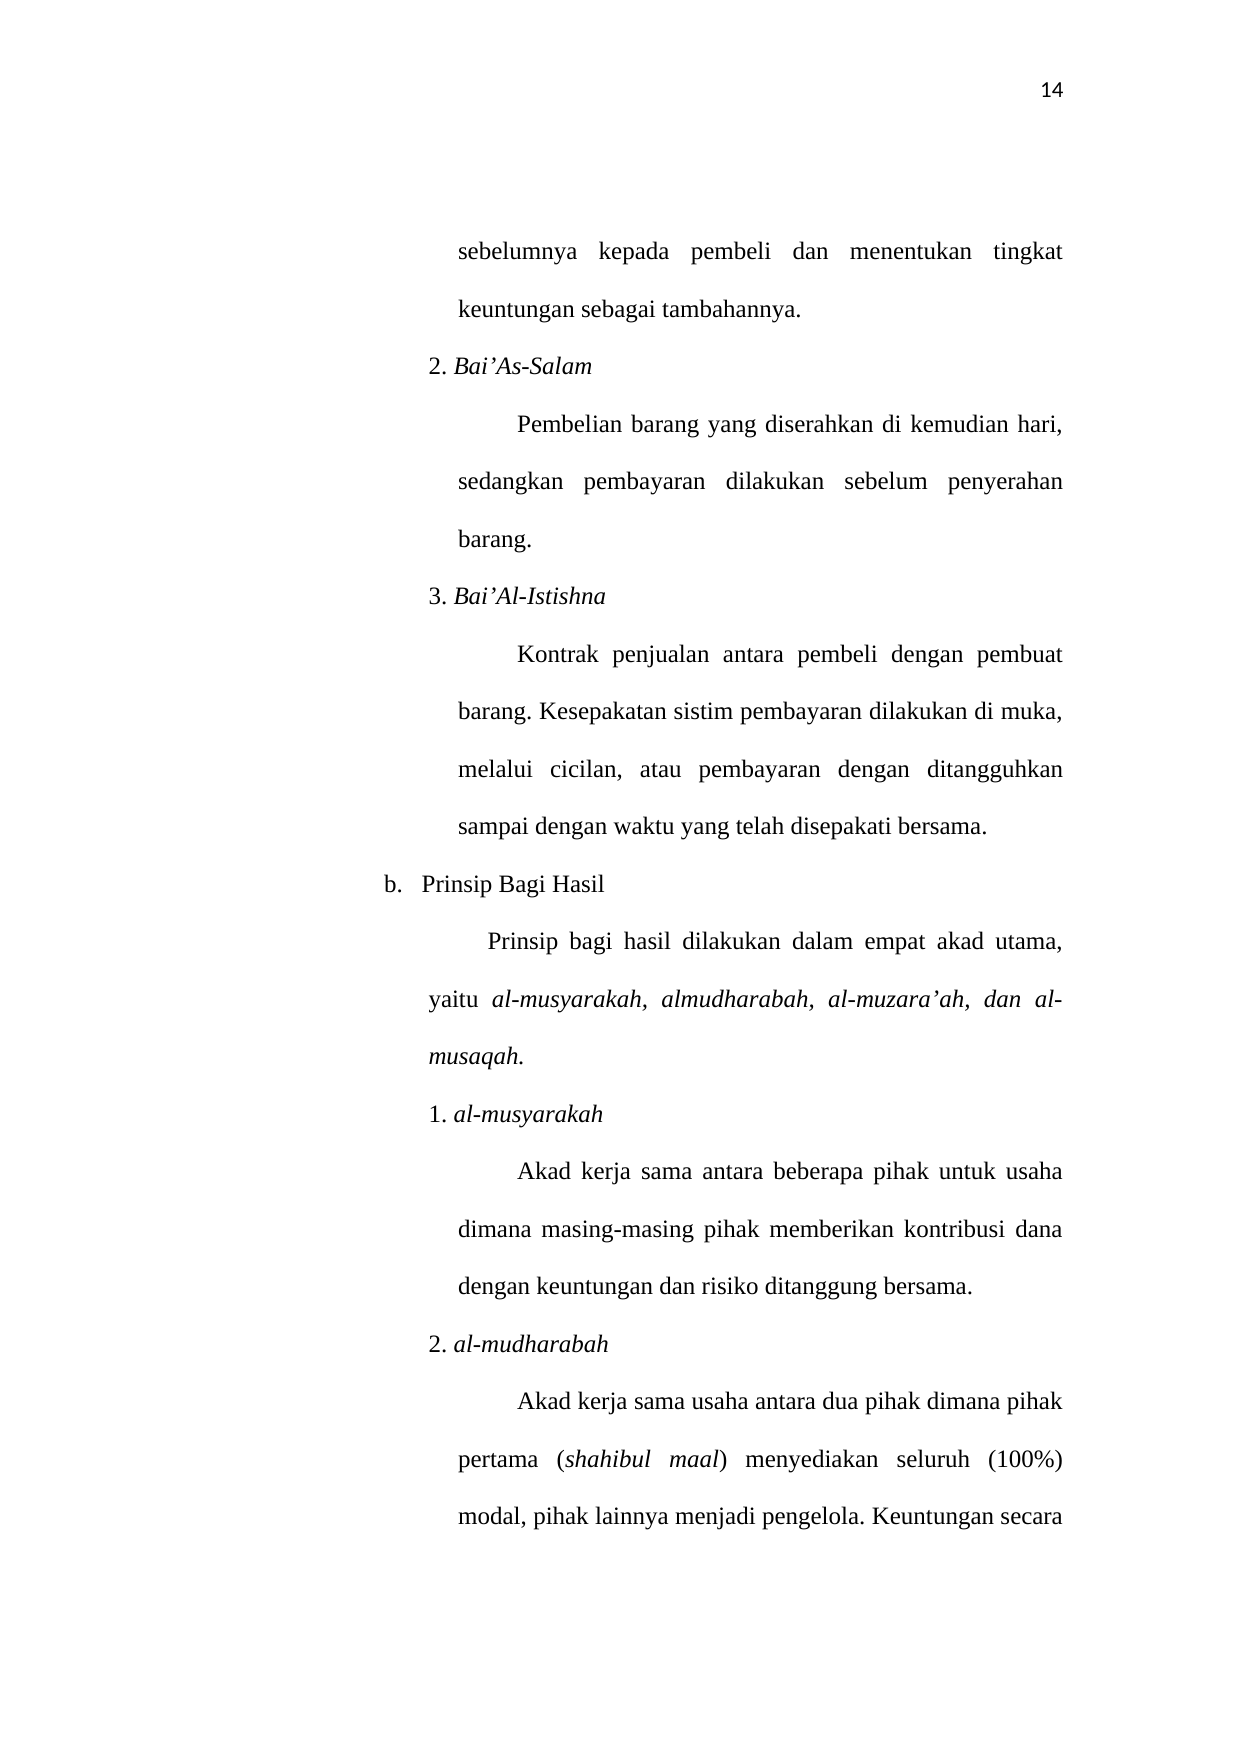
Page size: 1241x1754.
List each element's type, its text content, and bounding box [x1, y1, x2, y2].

text 3. Bai’Al-Istishna [428, 581, 1063, 610]
text Kontrak penjualan antara pembeli dengan pembuat barang. Kesepakatan sistim pembayaran dilakukan di muka, melalui cicilan, atau pembayaran dengan ditangguhkan sampai dengan waktu yang telah disepakati bersama. [458, 639, 1063, 840]
text Prinsip bagi hasil dilakukan dalam empat akad utama, yaitu al-musyarakah, almudharabah, al-muzara’ah, dan al-musaqah. [428, 926, 1063, 1070]
text 2. Bai’As-Salam [399, 351, 1063, 380]
text Pembelian barang yang diserahkan di kemudian hari, sedangkan pembayaran dilakukan sebelum penyerahan barang. [458, 409, 1063, 552]
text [458, 1386, 1063, 1530]
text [458, 236, 1063, 322]
text 2. al-mudharabah [428, 1329, 1063, 1357]
text Akad kerja sama antara beberapa pihak untuk usaha dimana masing-masing pihak memberikan kontribusi dana dengan keuntungan dan risiko ditanggung bersama. [458, 1156, 1063, 1300]
text 1. al-musyarakah [428, 1099, 1063, 1127]
text b. Prinsip Bagi Hasil [384, 869, 1063, 897]
